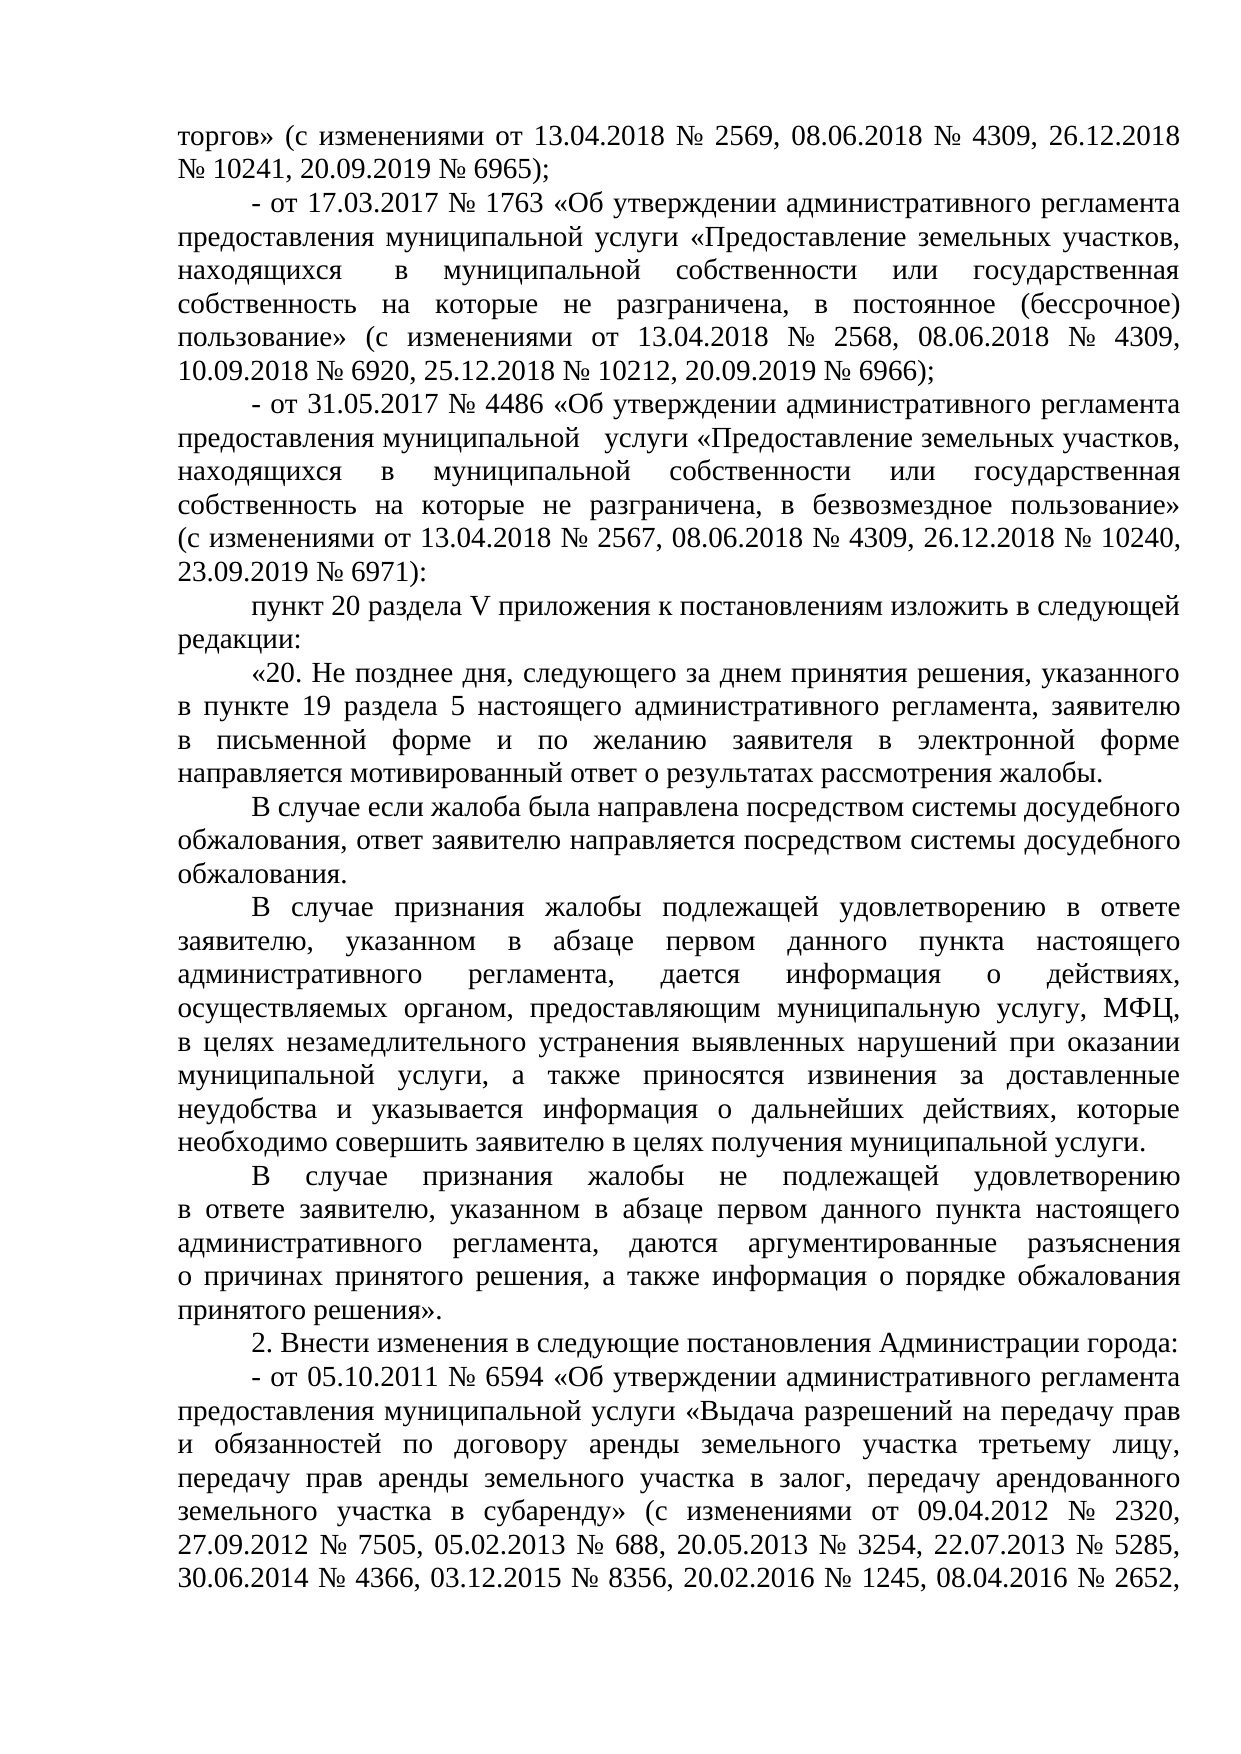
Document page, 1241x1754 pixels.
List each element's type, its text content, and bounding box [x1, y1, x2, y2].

text «20. Не позднее дня, следующего за днем принятия решения, указанного в пункте 19 раздела 5 настоящего административного регламента, заявителю в письменной форме и по желанию заявителя в электронной форме направляется мотивированный ответ о результатах рассмотрения жалобы. [177, 655, 1181, 789]
text 2. Внести изменения в следующие постановления Администрации города: [177, 1326, 1181, 1359]
text пункт 20 раздела V приложения к постановлениям изложить в следующей редакции: [177, 588, 1181, 655]
text В случае если жалоба была направлена посредством системы досудебного обжалования, ответ заявителю направляется посредством системы досудебного обжалования. [177, 789, 1181, 889]
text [177, 118, 1181, 185]
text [177, 1359, 1181, 1594]
text В случае признания жалобы подлежащей удовлетворению в ответе заявителю, указанном в абзаце первом данного пункта настоящего административного регламента, дается информация о действиях, осуществляемых органом, предоставляющим муниципальную услугу, МФЦ, в целях незамедлительного устранения выявленных нарушений при оказании муниципальной услуги, а также приносятся извинения за доставленные неудобства и указывается информация о дальнейших действиях, которые необходимо совершить заявителю в целях получения муниципальной услуги. [177, 889, 1181, 1158]
text В случае признания жалобы не подлежащей удовлетворению в ответе заявителю, указанном в абзаце первом данного пункта настоящего административного регламента, даются аргументированные разъяснения о причинах принятого решения, а также информация о порядке обжалования принятого решения». [177, 1158, 1181, 1326]
text - от 31.05.2017 № 4486 «Об утверждении административного регламента предоставления муниципальной услуги «Предоставление земельных участков, находящихся в муниципальной собственности или государственная собственность на которые не разграничена, в безвозмездное пользование» (с изменениями от 13.04.2018 № 2567, 08.06.2018 № 4309, 26.12.2018 № 10240, 23.09.2019 № 6971): [177, 386, 1181, 588]
text - от 17.03.2017 № 1763 «Об утверждении административного регламента предоставления муниципальной услуги «Предоставление земельных участков, находящихся в муниципальной собственности или государственная собственность на которые не разграничена, в постоянное (бессрочное) пользование» (с изменениями от 13.04.2018 № 2568, 08.06.2018 № 4309, 10.09.2018 № 6920, 25.12.2018 № 10212, 20.09.2019 № 6966); [177, 185, 1181, 386]
